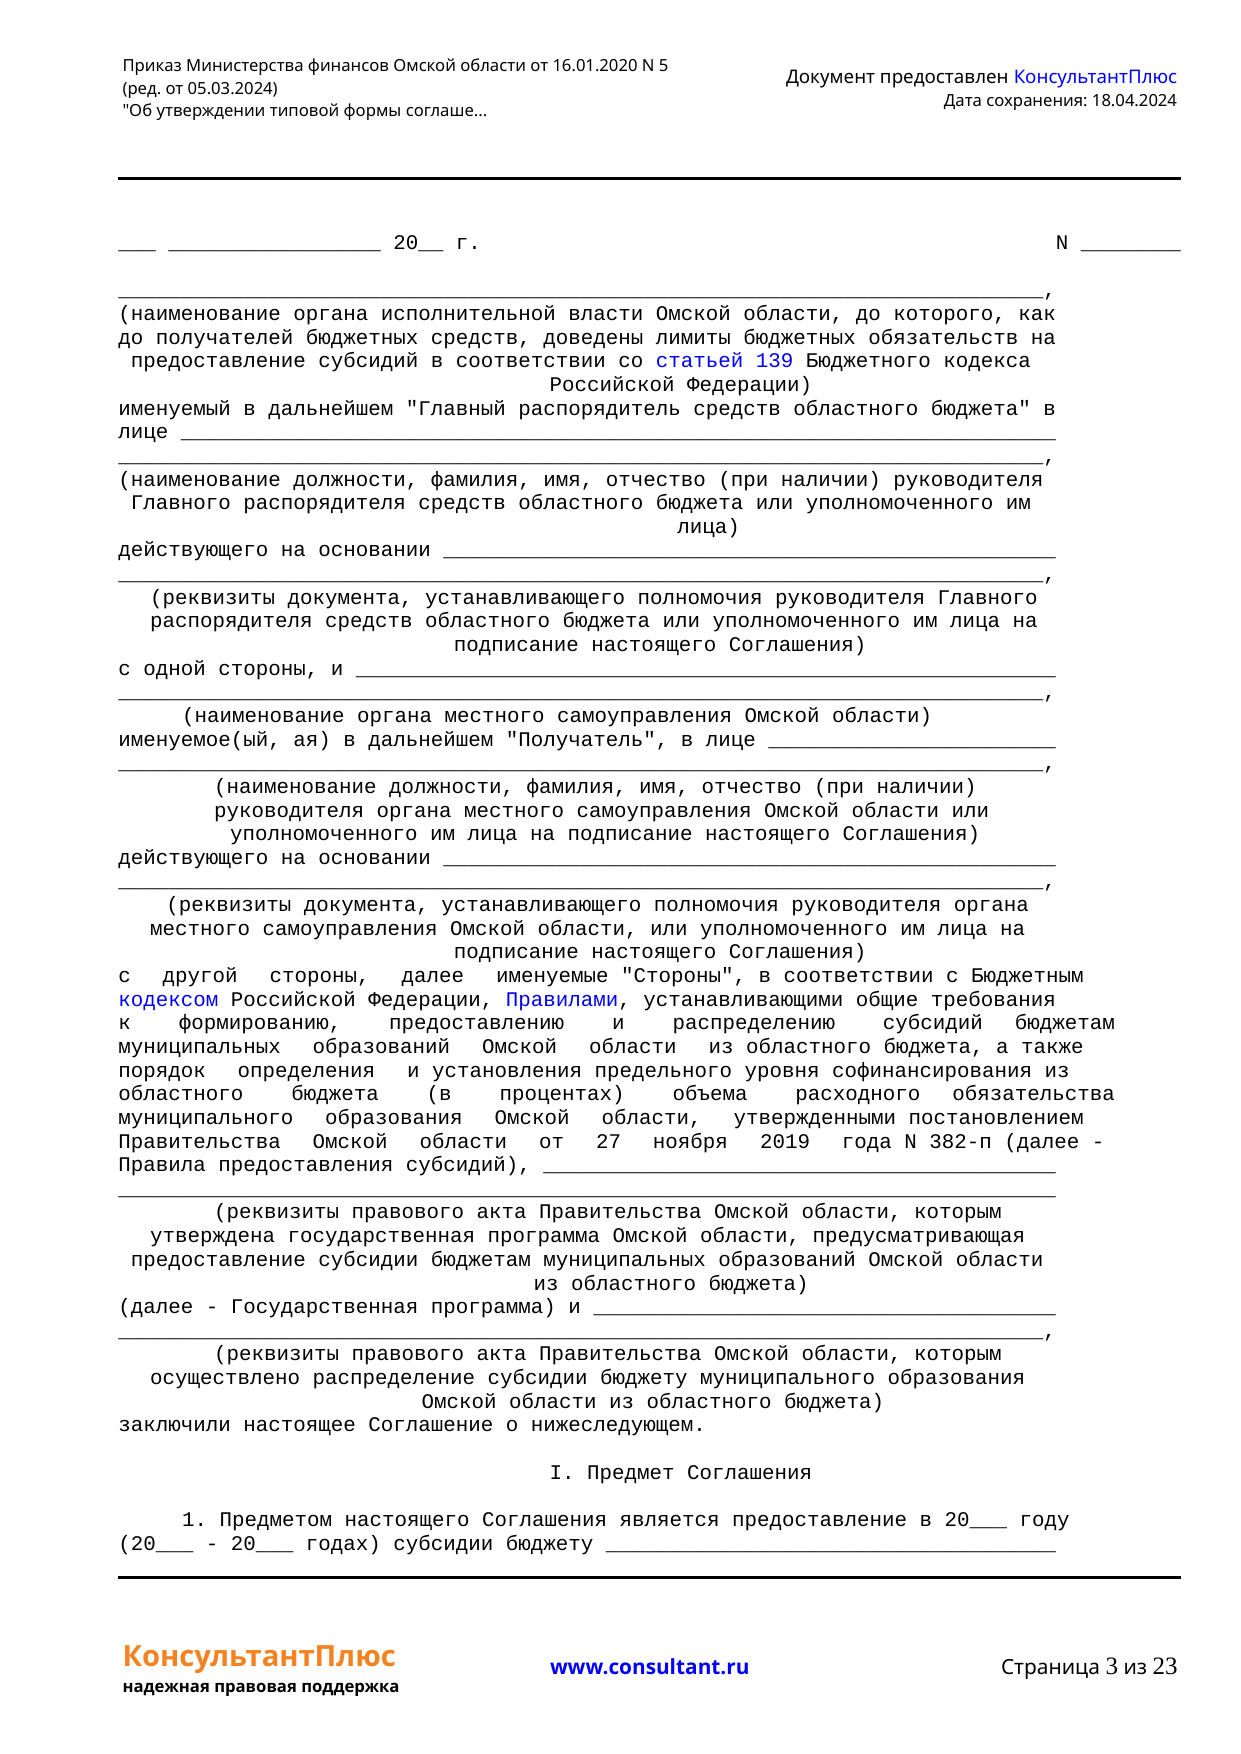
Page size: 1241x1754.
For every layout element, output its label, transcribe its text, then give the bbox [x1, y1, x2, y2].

text __________________________________________________________________________, [118, 871, 1181, 894]
text руководителя органа местного самоуправления Омской области или [118, 799, 1181, 823]
text (реквизиты правового акта Правительства Омской области, которым [118, 1202, 1181, 1225]
text 1. Предметом настоящего Соглашения является предоставление в 20___ году [118, 1509, 1181, 1533]
text заключили настоящее Соглашение о нижеследующем. [118, 1414, 1181, 1438]
text с одной стороны, и ________________________________________________________ [118, 658, 1181, 681]
text Омской области из областного бюджета) [118, 1391, 1181, 1414]
text именуемый в дальнейшем "Главный распорядитель средств областного бюджета" в [118, 398, 1181, 421]
text __________________________________________________________________________, [118, 563, 1181, 587]
text предоставление субсидии бюджетам муниципальных образований Омской области [118, 1249, 1181, 1272]
text утверждена государственная программа Омской области, предусматривающая [118, 1225, 1181, 1249]
text __________________________________________________________________________, [118, 681, 1181, 705]
text действующего на основании _________________________________________________ [118, 539, 1181, 563]
text подписание настоящего Соглашения) [118, 941, 1181, 965]
text порядок определения и установления предельного уровня софинансирования из [118, 1060, 1181, 1083]
text к формированию, предоставлению и распределению субсидий бюджетам [118, 1012, 1181, 1036]
text Российской Федерации) [118, 374, 1181, 398]
text ___ _________________ 20__ г. N ________ [118, 232, 1181, 256]
text Правительства Омской области от 27 ноября 2019 года N 382-п (далее - [118, 1131, 1181, 1154]
text предоставление субсидий в соответствии со статьей 139 Бюджетного кодекса [118, 350, 1181, 374]
text (реквизиты правового акта Правительства Омской области, которым [118, 1343, 1181, 1367]
text I. Предмет Соглашения [118, 1462, 1181, 1485]
text подписание настоящего Соглашения) [118, 634, 1181, 658]
text (наименование органа исполнительной власти Омской области, до которого, как [118, 303, 1181, 327]
text муниципальных образований Омской области из областного бюджета, а также [118, 1036, 1181, 1060]
text (наименование должности, фамилия, имя, отчество (при наличии) [118, 776, 1181, 799]
text осуществлено распределение субсидии бюджету муниципального образования [118, 1367, 1181, 1391]
text (далее - Государственная программа) и _____________________________________ [118, 1296, 1181, 1320]
text местного самоуправления Омской области, или уполномоченного им лица на [118, 918, 1181, 941]
text с другой стороны, далее именуемые "Стороны", в соответствии с Бюджетным [118, 965, 1181, 989]
text именуемое(ый, ая) в дальнейшем "Получатель", в лице _______________________ [118, 729, 1181, 752]
text (наименование должности, фамилия, имя, отчество (при наличии) руководителя [118, 468, 1181, 492]
text распорядителя средств областного бюджета или уполномоченного им лица на [118, 610, 1181, 634]
text до получателей бюджетных средств, доведены лимиты бюджетных обязательств на [118, 327, 1181, 350]
text областного бюджета (в процентах) объема расходного обязательства [118, 1083, 1181, 1107]
text действующего на основании _________________________________________________ [118, 847, 1181, 871]
text __________________________________________________________________________, [118, 1320, 1181, 1343]
text __________________________________________________________________________, [118, 279, 1181, 303]
text (20___ - 20___ годах) субсидии бюджету ____________________________________ [118, 1533, 1181, 1556]
text из областного бюджета) [118, 1272, 1181, 1296]
text кодексом Российской Федерации, Правилами, устанавливающими общие требования [118, 989, 1181, 1012]
text (наименование органа местного самоуправления Омской области) [118, 705, 1181, 729]
text ___________________________________________________________________________ [118, 1178, 1181, 1202]
text лица) [118, 516, 1181, 539]
text __________________________________________________________________________, [118, 445, 1181, 468]
text __________________________________________________________________________, [118, 752, 1181, 776]
text (реквизиты документа, устанавливающего полномочия руководителя органа [118, 894, 1181, 918]
text (реквизиты документа, устанавливающего полномочия руководителя Главного [118, 587, 1181, 610]
text муниципального образования Омской области, утвержденными постановлением [118, 1107, 1181, 1131]
text уполномоченного им лица на подписание настоящего Соглашения) [118, 823, 1181, 847]
text Главного распорядителя средств областного бюджета или уполномоченного им [118, 492, 1181, 516]
text Правила предоставления субсидий), _________________________________________ [118, 1154, 1181, 1178]
text лице ______________________________________________________________________ [118, 421, 1181, 445]
